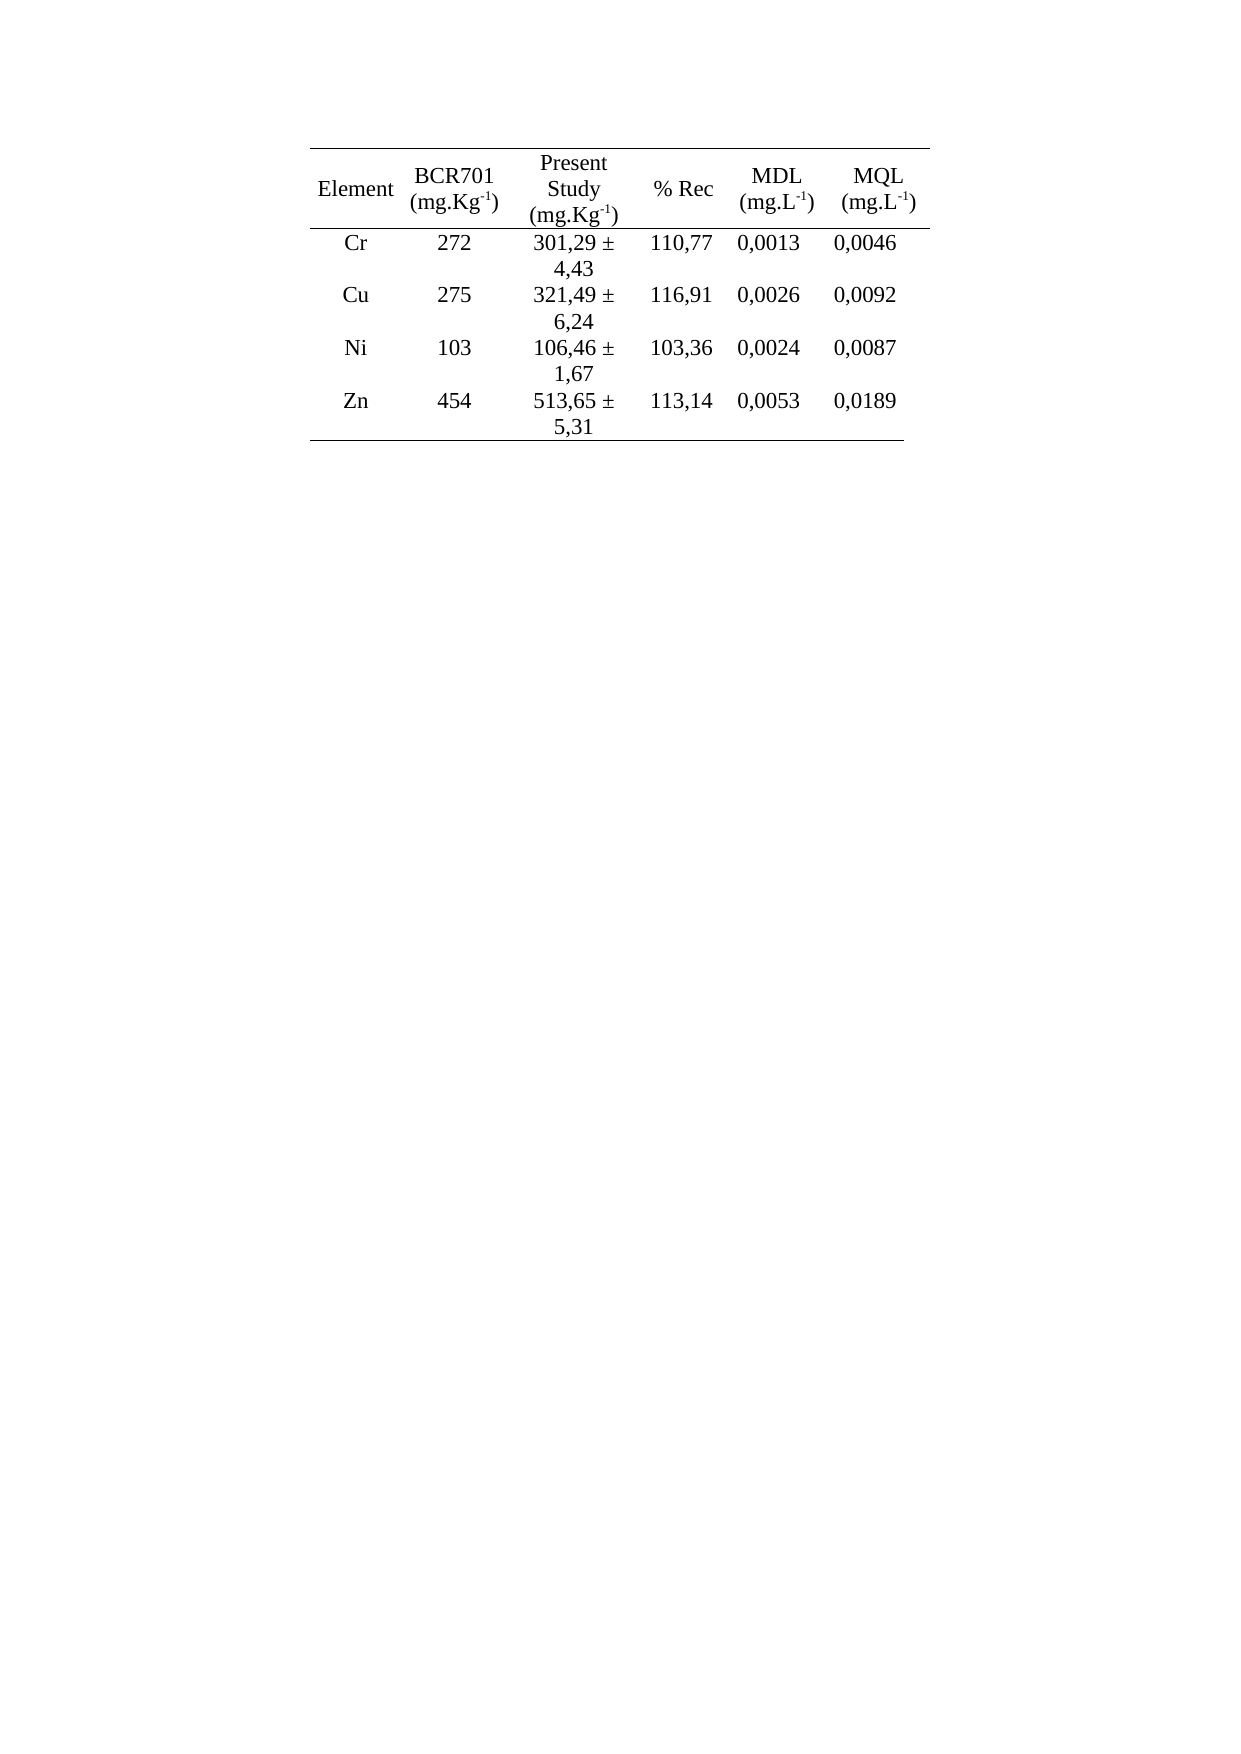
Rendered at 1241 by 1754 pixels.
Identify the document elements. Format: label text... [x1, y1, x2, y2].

table_cell Cu [310, 281, 401, 334]
table_cell 321,49 ± 6,24 [508, 281, 640, 334]
table_cell 0,0013 [723, 229, 807, 281]
table_cell 0,0087 [807, 334, 904, 387]
table_cell 116,91 [640, 281, 722, 334]
table_cell 301,29 ± 4,43 [508, 229, 640, 281]
table_header Present Study (mg.Kg-1) [508, 149, 640, 228]
table_cell 106,46 ± 1,67 [508, 334, 640, 387]
table_cell 272 [401, 229, 507, 281]
table_cell 0,0046 [807, 229, 904, 281]
table_cell Zn [310, 387, 401, 439]
table_cell 513,65 ± 5,31 [508, 387, 640, 439]
table_cell 0,0026 [723, 281, 807, 334]
table_header % Rec [640, 149, 727, 228]
table_header BCR701 (mg.Kg-1) [401, 149, 507, 228]
table_cell 0,0189 [807, 387, 904, 439]
table_cell 0,0092 [807, 281, 904, 334]
table_cell 113,14 [640, 387, 722, 439]
table_cell Ni [310, 334, 401, 387]
table_cell Cr [310, 229, 401, 281]
table_cell 103,36 [640, 334, 722, 387]
table_cell 110,77 [640, 229, 722, 281]
table_cell 454 [401, 387, 507, 439]
table_header Element [310, 149, 401, 228]
table_header MQL (mg.L-1) [827, 149, 930, 228]
table_cell 275 [401, 281, 507, 334]
table_cell 103 [401, 334, 507, 387]
table_header MDL (mg.L-1) [727, 149, 827, 228]
table_cell 0,0053 [723, 387, 807, 439]
table_cell 0,0024 [723, 334, 807, 387]
